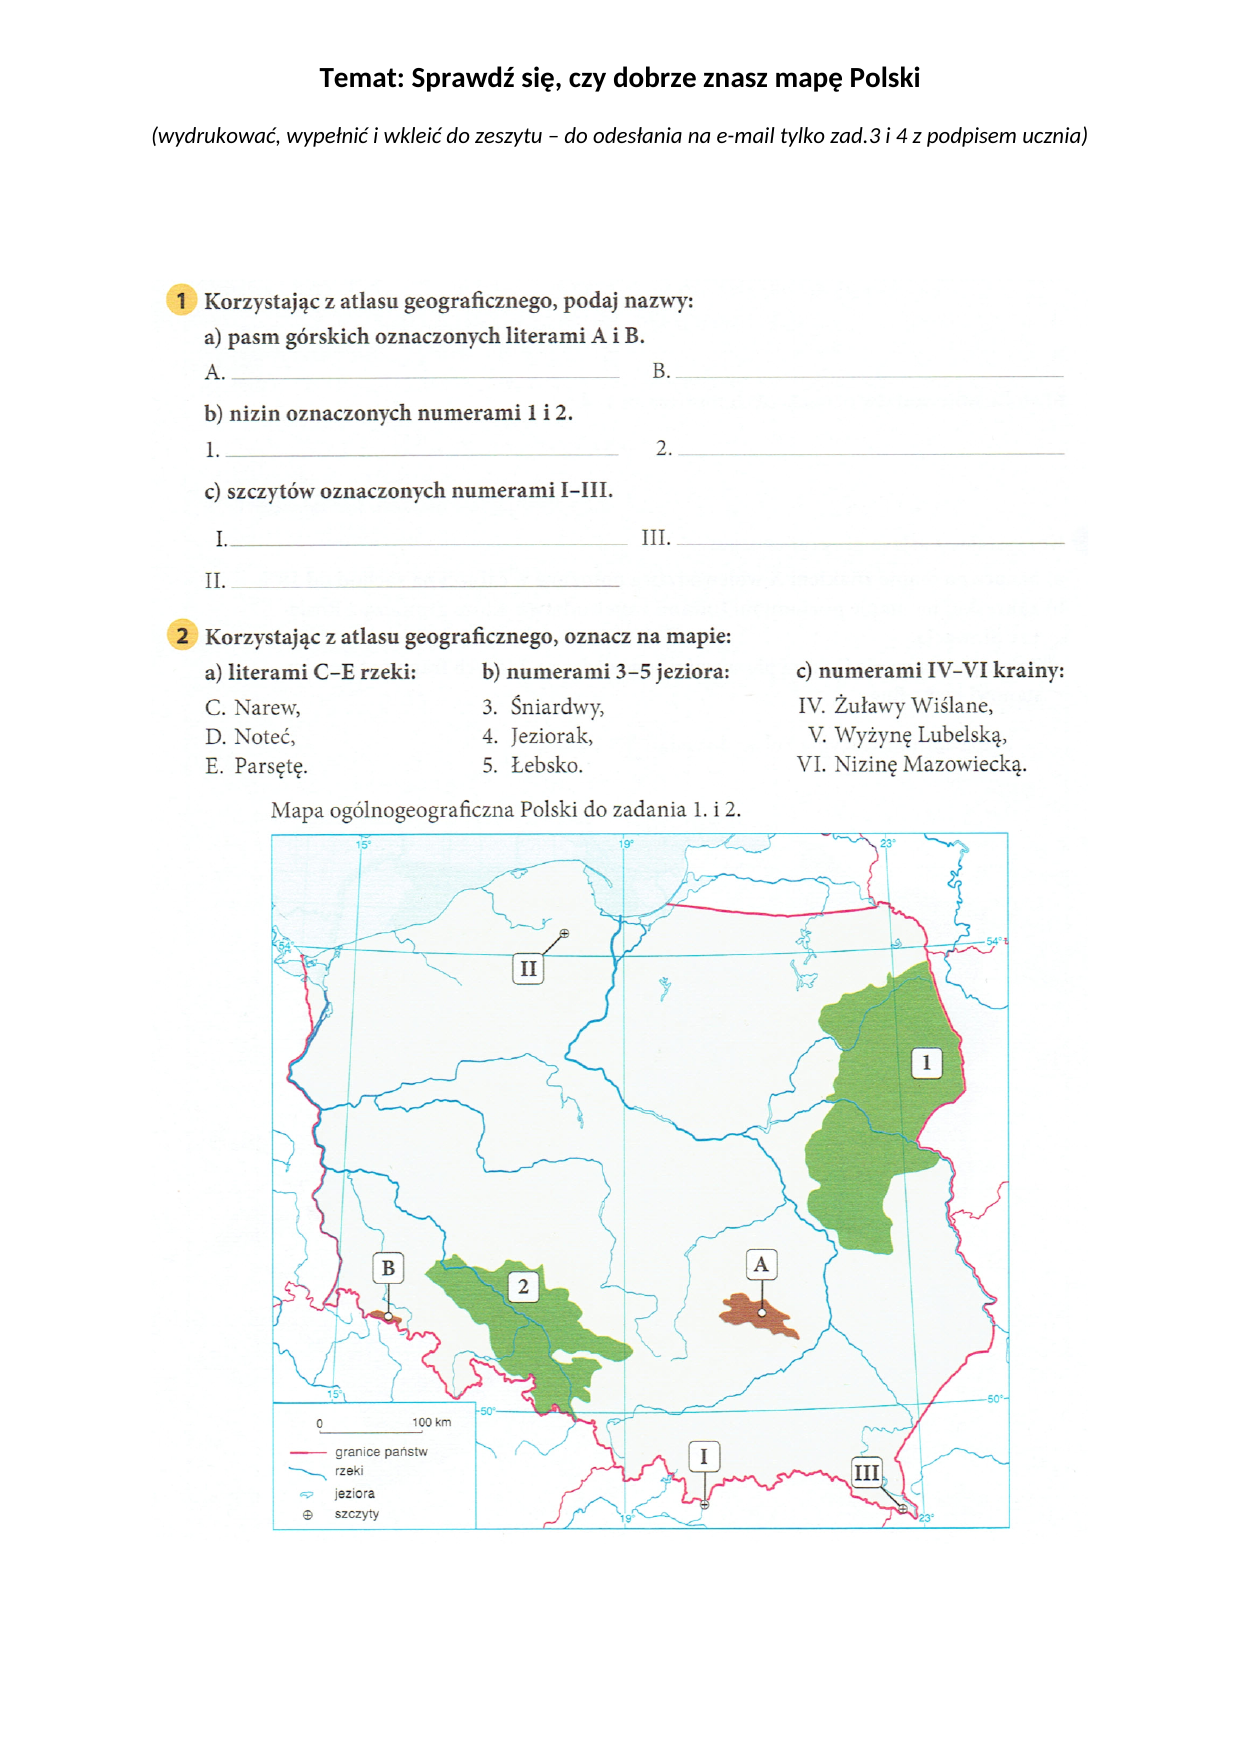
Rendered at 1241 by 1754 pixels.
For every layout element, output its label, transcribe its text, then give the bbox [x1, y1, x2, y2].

text Temat: Sprawdź się, czy dobrze znasz mapę Polski [74, 59, 1166, 95]
text (wydrukować, wypełnić i wkleić do zeszytu – do odesłania na e-mail tylko zad.3 i 4 z podpisem ucznia) [74, 121, 1166, 149]
picture [151, 279, 1089, 1544]
